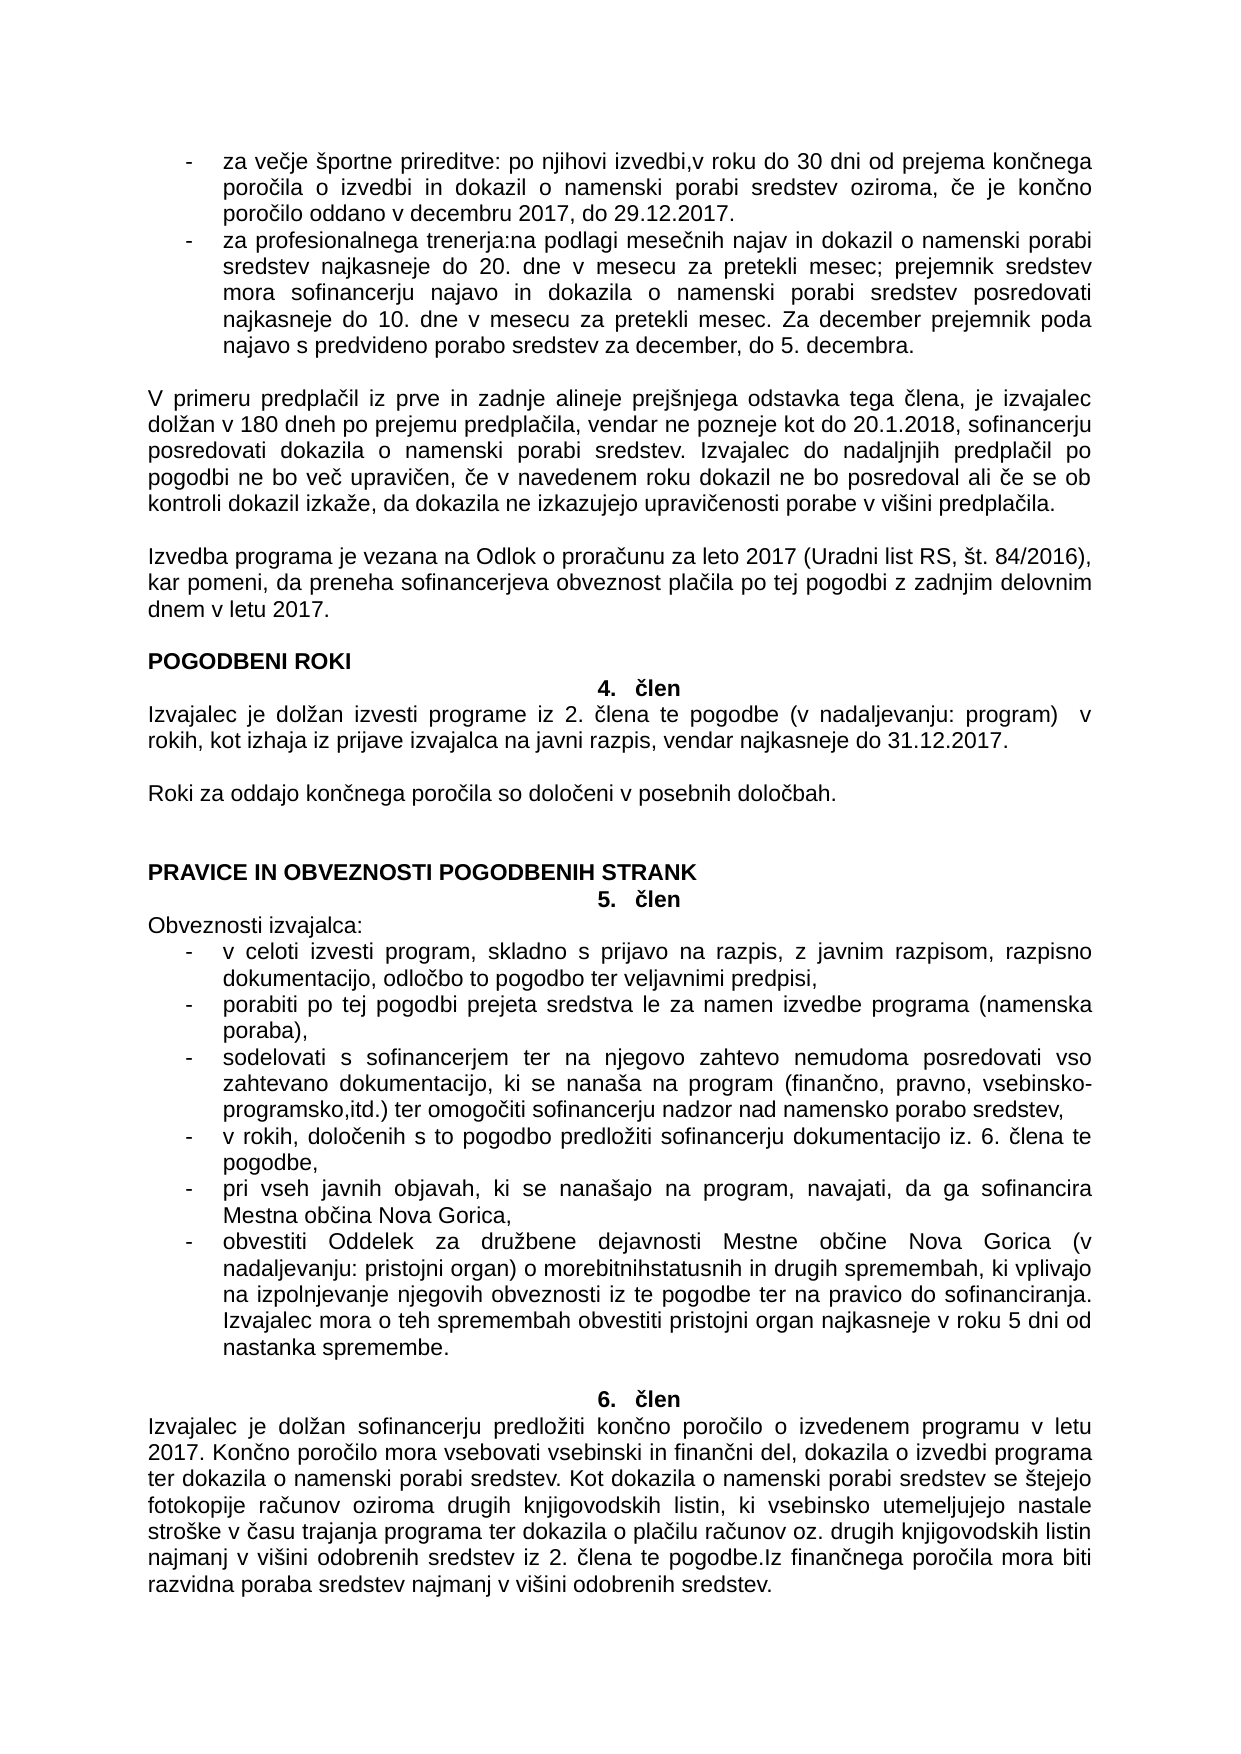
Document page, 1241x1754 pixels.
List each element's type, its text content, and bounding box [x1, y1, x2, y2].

text POGODBENI ROKI [148, 648, 1093, 675]
list za profesionalnega trenerja:na podlagi mesečnih najav in dokazil o namenski porabi sredstev najkasneje do 20. dne v mesecu za pretekli mesec; prejemnik sredstev mora sofinancerju najavo in dokazila o namenski porabi sredstev posredovati najkasneje do 10. dne v mesecu za pretekli mesec. Za december prejemnik poda najavo s predvideno porabo sredstev za december, do 5. decembra. [185, 227, 1093, 358]
text Izvedba programa je vezana na Odlok o proračunu za leto 2017 (Uradni list RS, št. 84/2016), kar pomeni, da preneha sofinancerjeva obveznost plačila po tej pogodbi z zadnjim delovnim dnem v letu 2017. [148, 543, 1093, 622]
text Izvajalec je dolžan sofinancerju predložiti končno poročilo o izvedenem programu v letu 2017. Končno poročilo mora vsebovati vsebinski in finančni del, dokazila o izvedbi programa ter dokazila o namenski porabi sredstev. Kot dokazila o namenski porabi sredstev se štejejo fotokopije računov oziroma drugih knjigovodskih listin, ki vsebinsko utemeljujejo nastale stroške v času trajanja programa ter dokazila o plačilu računov oz. drugih knjigovodskih listin najmanj v višini odobrenih sredstev iz 2. člena te pogodbe.Iz finančnega poročila mora biti razvidna poraba sredstev najmanj v višini odobrenih sredstev. [148, 1413, 1093, 1597]
text Izvajalec je dolžan izvesti programe iz 2. člena te pogodbe (v nadaljevanju: program) v rokih, kot izhaja iz prijave izvajalca na javni razpis, vendar najkasneje do 31.12.2017. [148, 701, 1093, 754]
list člen [185, 1386, 1093, 1413]
list porabiti po tej pogodbi prejeta sredstva le za namen izvedbe programa (namenska poraba), [185, 991, 1093, 1044]
list v rokih, določenih s to pogodbo predložiti sofinancerju dokumentacijo iz. 6. člena te pogodbe, [185, 1123, 1093, 1175]
list sodelovati s sofinancerjem ter na njegovo zahtevo nemudoma posredovati vso zahtevano dokumentacijo, ki se nanaša na program (finančno, pravno, vsebinsko-programsko,itd.) ter omogočiti sofinancerju nadzor nad namensko porabo sredstev, [185, 1044, 1093, 1123]
text Obveznosti izvajalca: [148, 912, 1093, 938]
list v celoti izvesti program, skladno s prijavo na razpis, z javnim razpisom, razpisno dokumentacijo, odločbo to pogodbo ter veljavnimi predpisi, [185, 938, 1093, 991]
list obvestiti Oddelek za družbene dejavnosti Mestne občine Nova Gorica (v nadaljevanju: pristojni organ) o morebitnihstatusnih in drugih spremembah, ki vplivajo na izpolnjevanje njegovih obveznosti iz te pogodbe ter na pravico do sofinanciranja. Izvajalec mora o teh spremembah obvestiti pristojni organ najkasneje v roku 5 dni od nastanka spremembe. [185, 1228, 1093, 1360]
list člen [185, 886, 1093, 912]
text PRAVICE IN OBVEZNOSTI POGODBENIH STRANK [148, 859, 1093, 886]
text V primeru predplačil iz prve in zadnje alineje prejšnjega odstavka tega člena, je izvajalec dolžan v 180 dneh po prejemu predplačila, vendar ne pozneje kot do 20.1.2018, sofinancerju posredovati dokazila o namenski porabi sredstev. Izvajalec do nadaljnjih predplačil po pogodbi ne bo več upravičen, če v navedenem roku dokazil ne bo posredoval ali če se ob kontroli dokazil izkaže, da dokazila ne izkazujejo upravičenosti porabe v višini predplačila. [148, 385, 1093, 517]
list člen [185, 675, 1093, 701]
text Roki za oddajo končnega poročila so določeni v posebnih določbah. [148, 780, 1093, 806]
list pri vseh javnih objavah, ki se nanašajo na program, navajati, da ga sofinancira Mestna občina Nova Gorica, [185, 1175, 1093, 1228]
list za večje športne prireditve: po njihovi izvedbi,v roku do 30 dni od prejema končnega poročila o izvedbi in dokazil o namenski porabi sredstev oziroma, če je končno poročilo oddano v decembru 2017, do 29.12.2017. [185, 148, 1093, 227]
